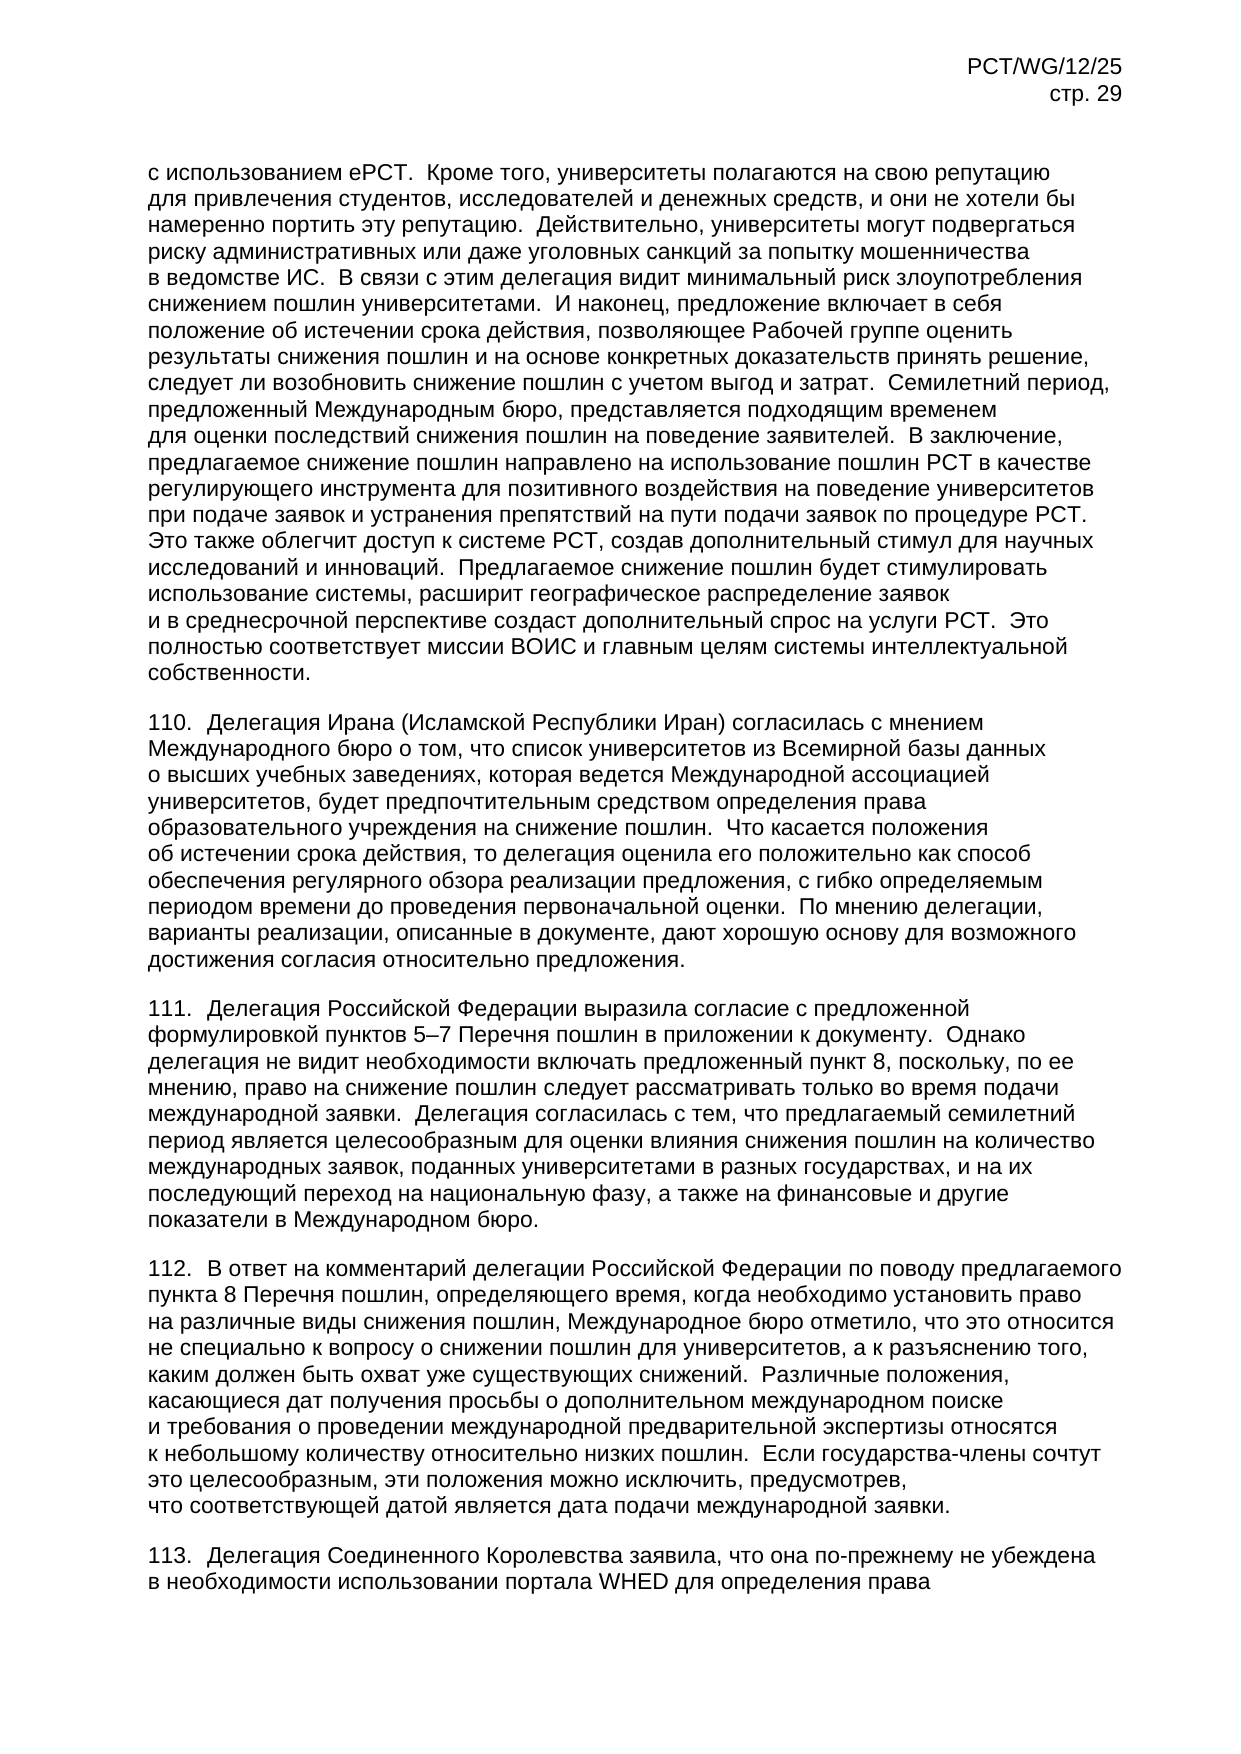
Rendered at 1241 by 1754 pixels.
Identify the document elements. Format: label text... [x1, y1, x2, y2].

text Делегация Ирана (Исламской Республики Иран) согласилась с мнением Международного бюро о том, что список университетов из Всемирной базы данных о высших учебных заведениях, которая ведется Международной ассоциацией университетов, будет предпочтительным средством определения права образовательного учреждения на снижение пошлин. Что касается положения об истечении срока действия, то делегация оценила его положительно как способ обеспечения регулярного обзора реализации предложения, с гибко определяемым периодом времени до проведения первоначальной оценки. По мнению делегации, варианты реализации, описанные в документе, дают хорошую основу для возможного достижения согласия относительно предложения. [148, 708, 1122, 972]
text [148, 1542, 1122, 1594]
text Делегация Российской Федерации выразила согласие с предложенной формулировкой пунктов 5–7 Перечня пошлин в приложении к документу. Однако делегация не видит необходимости включать предложенный пункт 8, поскольку, по ее мнению, право на снижение пошлин следует рассматривать только во время подачи международной заявки. Делегация согласилась с тем, что предлагаемый семилетний период является целесообразным для оценки влияния снижения пошлин на количество международных заявок, поданных университетами в разных государствах, и на их последующий переход на национальную фазу, а также на финансовые и другие показатели в Международном бюро. [148, 995, 1122, 1232]
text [148, 158, 1122, 686]
text В ответ на комментарий делегации Российской Федерации по поводу предлагаемого пункта 8 Перечня пошлин, определяющего время, когда необходимо установить право на различные виды снижения пошлин, Международное бюро отметило, что это относится не специально к вопросу о снижении пошлин для университетов, а к разъяснению того, каким должен быть охват уже существующих снижений. Различные положения, касающиеся дат получения просьбы о дополнительном международном поиске и требования о проведении международной предварительной экспертизы относятся к небольшому количеству относительно низких пошлин. Если государства-члены сочтут это целесообразным, эти положения можно исключить, предусмотрев, что соответствующей датой является дата подачи международной заявки. [148, 1255, 1122, 1519]
